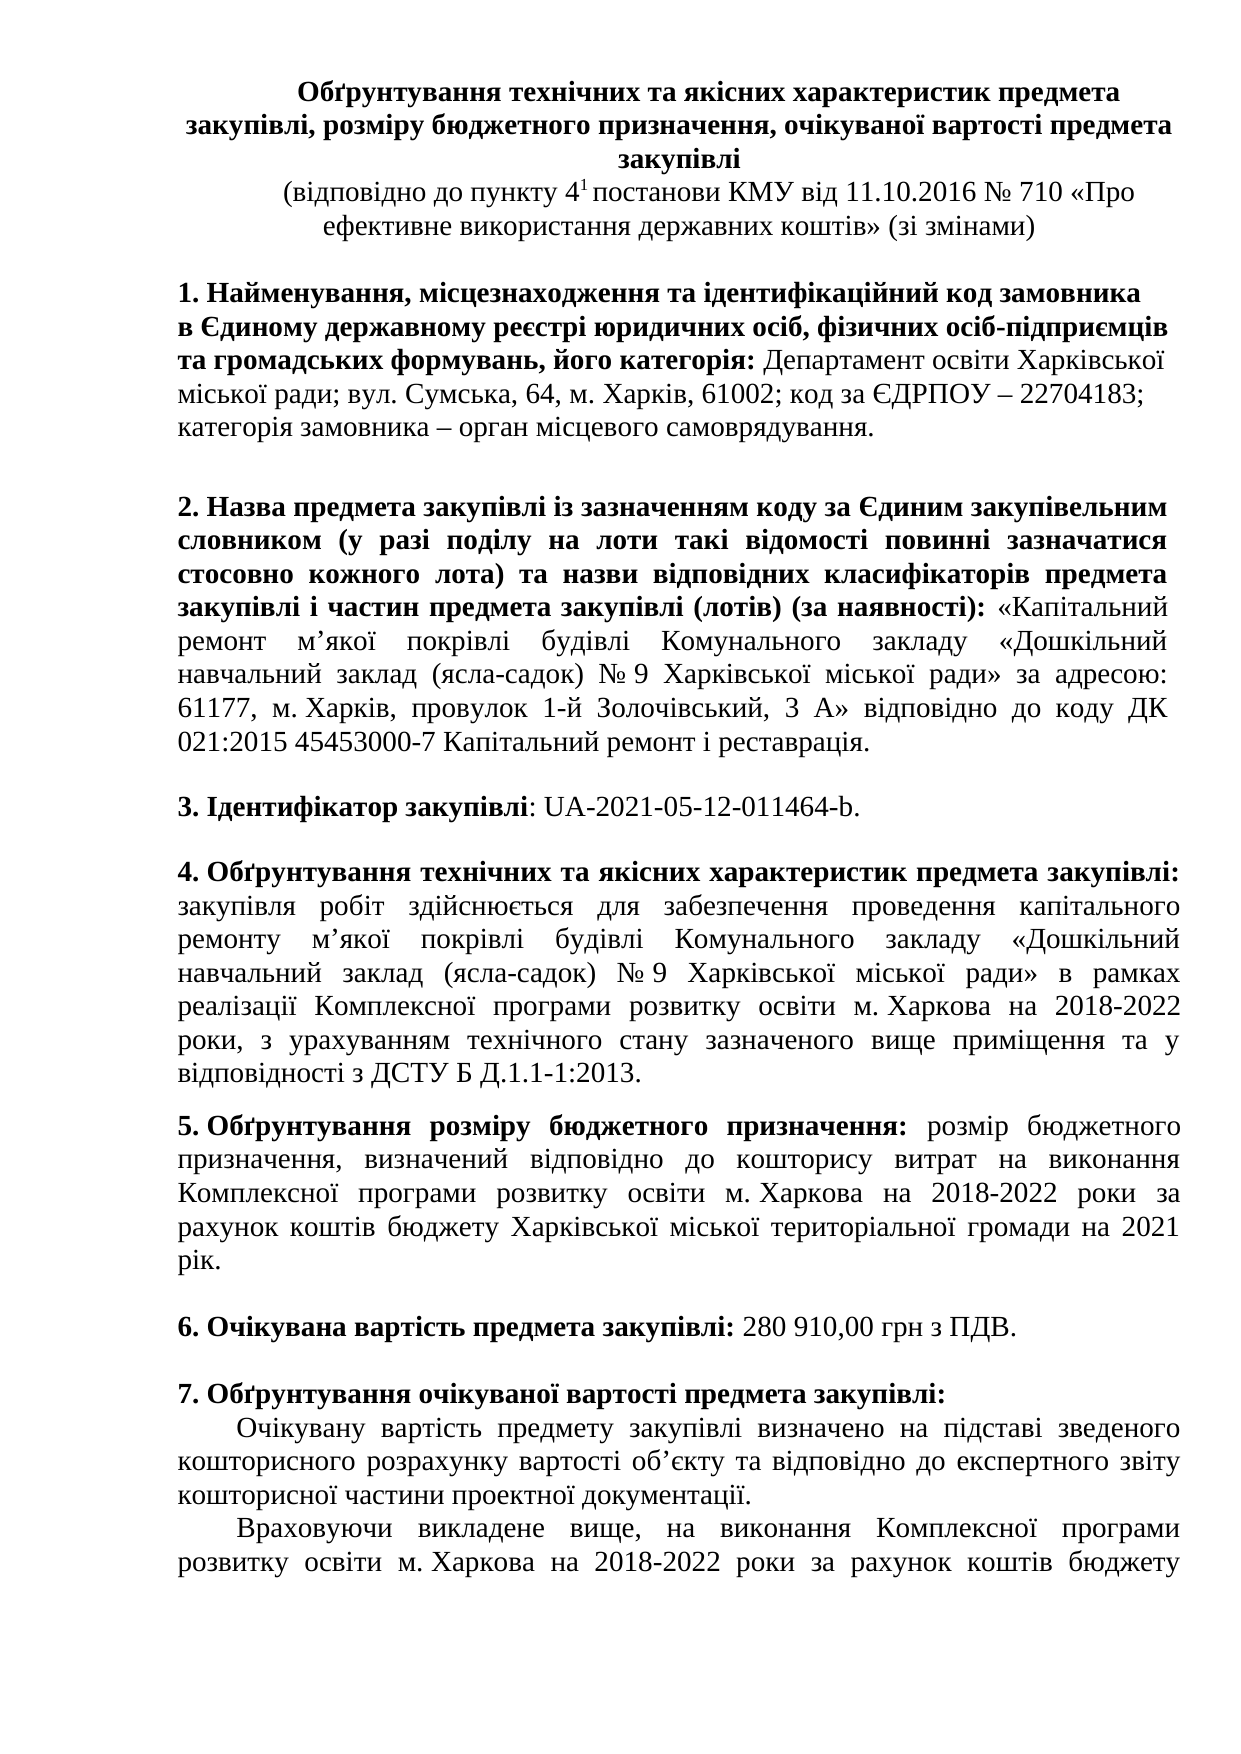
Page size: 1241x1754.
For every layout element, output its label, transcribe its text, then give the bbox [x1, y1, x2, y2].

text (відповідно до пункту 41 постанови КМУ від 11.10.2016 № 710 «Про ефективне використання державних коштів» (зі змінами) [177, 174, 1181, 242]
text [177, 1511, 1181, 1578]
text 3. Ідентифікатор закупівлі: UA-2021-05-12-011464-b. [177, 789, 1181, 822]
text Обґрунтування технічних та якісних характеристик предмета закупівлі, розміру бюджетного призначення, очікуваної вартості предмета закупівлі [177, 74, 1181, 174]
text 6. Очікувана вартість предмета закупівлі: 280 910,00 грн з ПДВ. [177, 1309, 1181, 1343]
text 7. Обґрунтування очікуваної вартості предмета закупівлі: [177, 1376, 1181, 1410]
text 1. Найменування, місцезнаходження та ідентифікаційний код замовника в Єдиному державному реєстрі юридичних осіб, фізичних осіб-підприємців та громадських формувань, його категорія: Департамент освіти Харківської міської ради; вул. Сумська, 64, м. Харків, 61002; код за ЄДРПОУ – 22704183; категорія замовника – орган місцевого самоврядування. [177, 275, 1181, 443]
text 4. Обґрунтування технічних та якісних характеристик предмета закупівлі: закупівля робіт здійснюється для забезпечення проведення капітального ремонту м’якої покрівлі будівлі Комунального закладу «Дошкільний навчальний заклад (ясла-садок) № 9 Харківської міської ради» в рамках реалізації Комплексної програми розвитку освіти м. Харкова на 2018-2022 роки, з урахуванням технічного стану зазначеного вище приміщення та у відповідності з ДСТУ Б Д.1.1-1:2013. [177, 854, 1181, 1089]
text 5. Обґрунтування розміру бюджетного призначення: розмір бюджетного призначення, визначений відповідно до кошторису витрат на виконання Комплексної програми розвитку освіти м. Харкова на 2018-2022 роки за рахунок коштів бюджету Харківської міської територіальної громади на 2021 рік. [177, 1108, 1181, 1276]
text 2. Назва предмета закупівлі із зазначенням коду за Єдиним закупівельним словником (у разі поділу на лоти такі відомості повинні зазначатися стосовно кожного лота) та назви відповідних класифікаторів предмета закупівлі і частин предмета закупівлі (лотів) (за наявності): «Капітальний ремонт м’якої покрівлі будівлі Комунального закладу «Дошкільний навчальний заклад (ясла-садок) № 9 Харківської міської ради» за адресою: 61177, м. Харків, провулок 1-й Золочівський, 3 А» відповідно до коду ДК 021:2015 45453000-7 Капітальний ремонт і реставрація. [177, 489, 1168, 757]
text Очікувану вартість предмету закупівлі визначено на підставі зведеного кошторисного розрахунку вартості об’єкту та відповідно до експертного звіту кошторисної частини проектної документації. [177, 1410, 1181, 1511]
